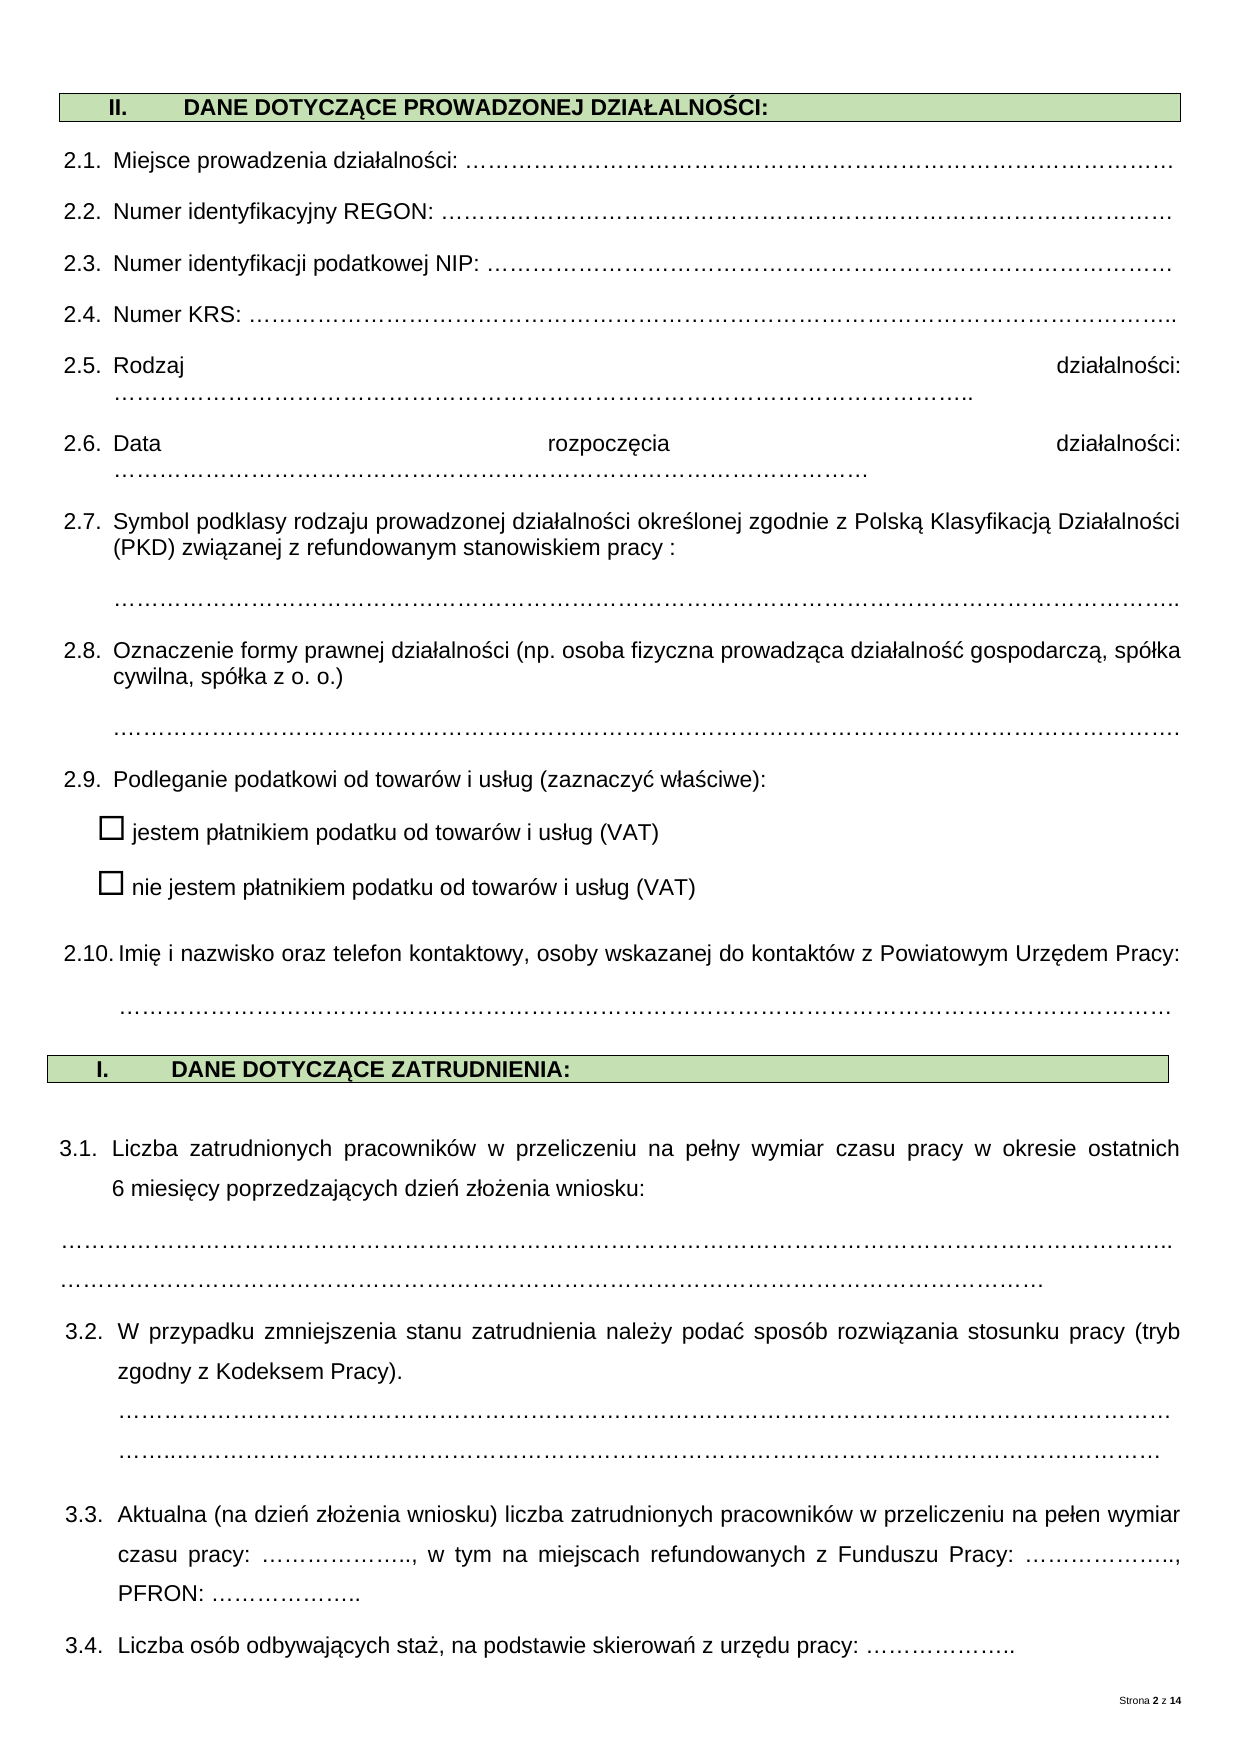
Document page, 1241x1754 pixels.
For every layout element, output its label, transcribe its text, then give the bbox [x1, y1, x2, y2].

text .…………………………………………………………………………………………………………………………. [103, 714, 1181, 741]
list Numer identyfikacyjny REGON: …………………………………………………………………………………… [63, 198, 1181, 224]
table_header DANE DOTYCZĄCE ZATRUDNIENIA: [48, 1056, 1168, 1082]
list nie jestem płatnikiem podatku od towarów i usług (VAT) [96, 872, 1181, 903]
list jestem płatnikiem podatku od towarów i usług (VAT) [97, 817, 1181, 847]
list ………………………………………………………………………………………………………………………………..………………………………………………………………………………………………………………… [117, 1397, 1181, 1463]
list W przypadku zmniejszenia stanu zatrudnienia należy podać sposób rozwiązania stosunku pracy (tryb zgodny z Kodeksem Pracy). [65, 1318, 1181, 1384]
list Symbol podklasy rodzaju prowadzonej działalności określonej zgodnie z Polską Klasyfikacją Działalności (PKD) związanej z refundowanym stanowiskiem pracy : [63, 508, 1181, 560]
list Rodzaj działalności: ………………………………………………………………………………………………….. [63, 352, 1181, 405]
list Liczba osób odbywających staż, na podstawie skierowań z urzędu pracy: ……………….. [65, 1632, 1181, 1658]
list Liczba zatrudnionych pracowników w przeliczeniu na pełny wymiar czasu pracy w okresie ostatnich 6 miesięcy poprzedzających dzień złożenia wniosku: [59, 1058, 1181, 1201]
list Miejsce prowadzenia działalności: ………………………………………………………………………………… [63, 147, 1181, 173]
list Data rozpoczęcia działalności: ……………………………………………………………………………………… [63, 430, 1181, 483]
list Numer identyfikacji podatkowej NIP: ……………………………………………………………………………… [63, 249, 1181, 276]
list ………………………………………………………………………………………………………………………….. [113, 585, 1181, 612]
list ………………………………………………………………………………………………………………………………..………………………………………………………………………………………………………………… [59, 1227, 1181, 1292]
list Imię i nazwisko oraz telefon kontaktowy, osoby wskazanej do kontaktów z Powiatowym Urzędem Pracy: ………………………………………………………………………………………………………………………… [63, 940, 1181, 1019]
list Aktualna (na dzień złożenia wniosku) liczba zatrudnionych pracowników w przeliczeniu na pełen wymiar czasu pracy: ……………….., w tym na miejscach refundowanych z Funduszu Pracy: ……………….., PFRON: ……………….. [65, 1501, 1181, 1606]
list Numer KRS: ………………………………………………………………………………………………………….. [63, 301, 1181, 327]
list Oznaczenie formy prawnej działalności (np. osoba fizyczna prowadząca działalność gospodarczą, spółka cywilna, spółka z o. o.) [63, 637, 1181, 689]
list Podleganie podatkowi od towarów i usług (zaznaczyć właściwe): [63, 766, 1181, 792]
table_header DANE DOTYCZĄCE PROWADZONEJ DZIAŁALNOŚCI: [60, 94, 1180, 121]
